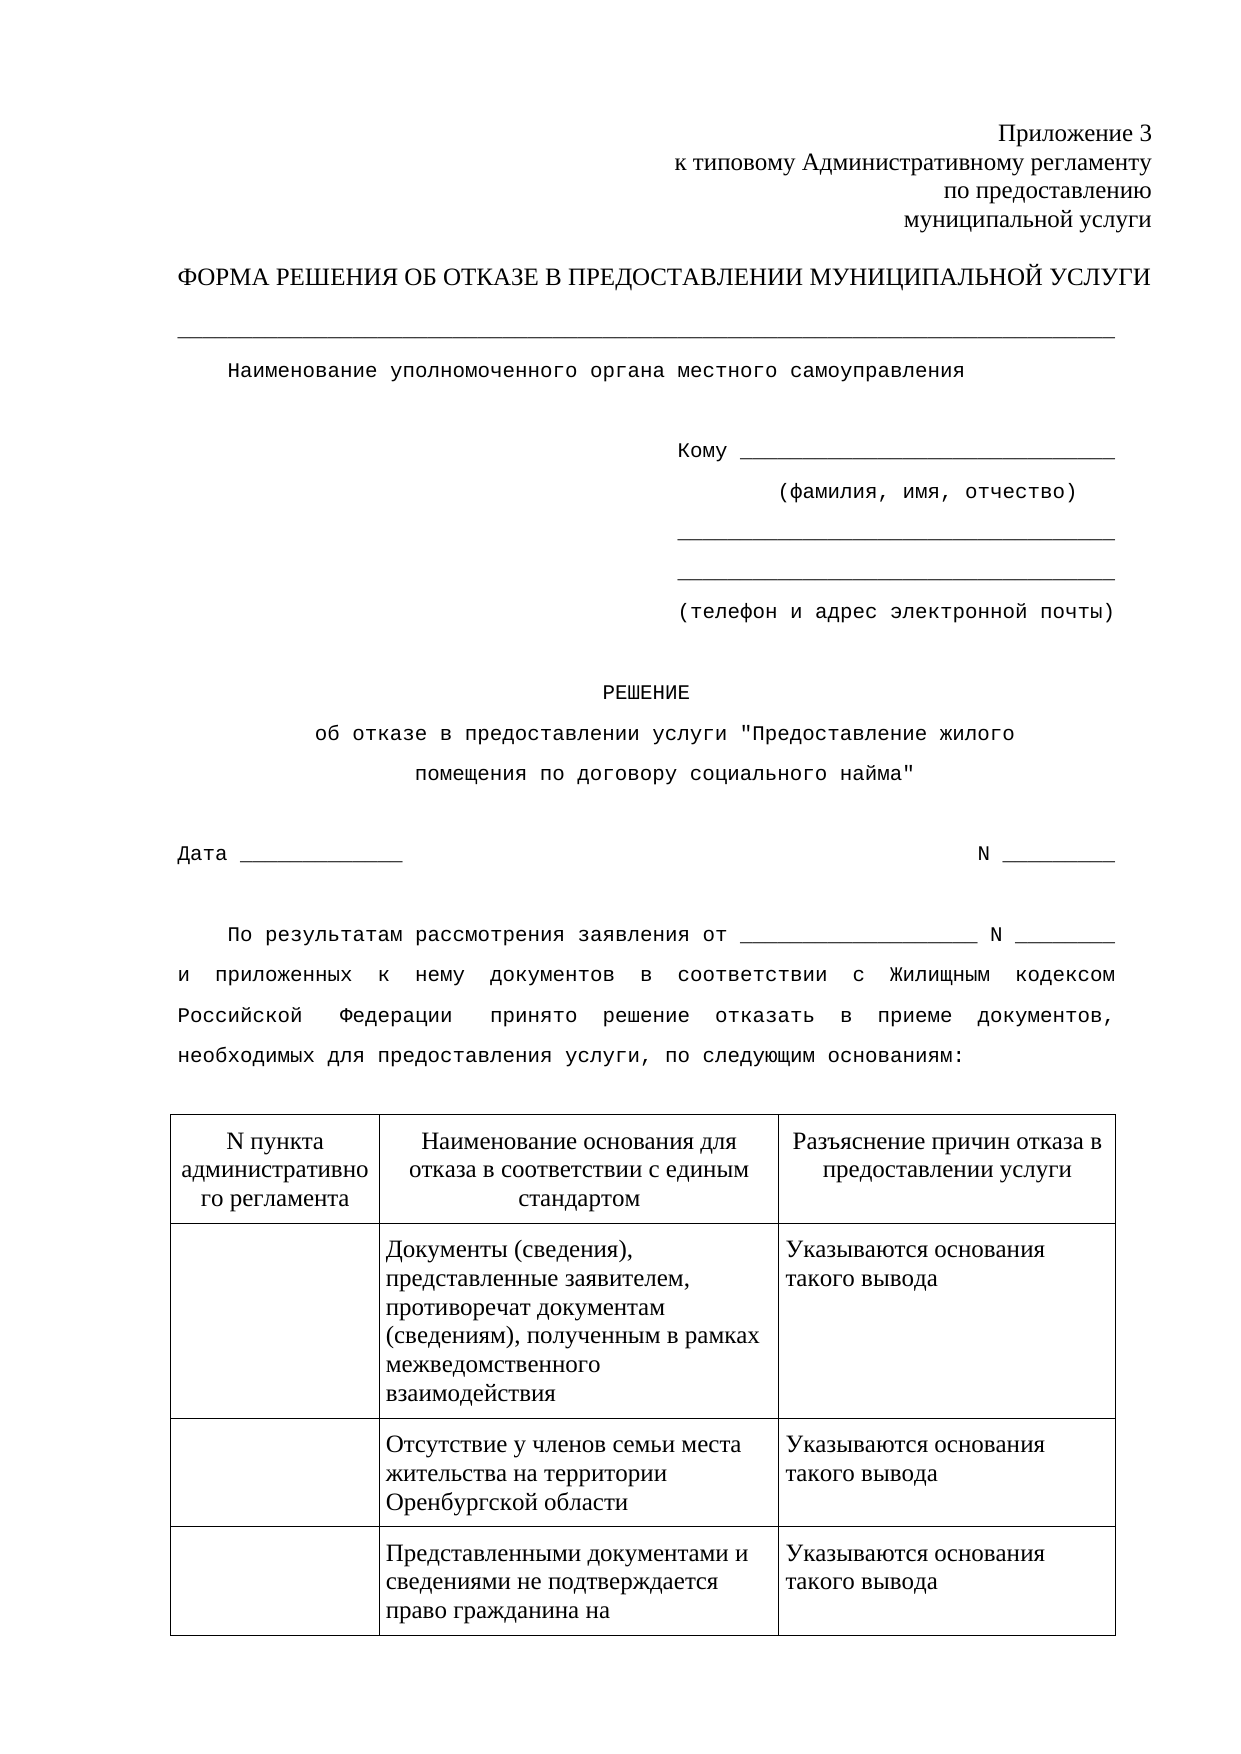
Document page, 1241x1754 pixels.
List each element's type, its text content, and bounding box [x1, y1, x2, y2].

table_cell Указываются основания такого вывода [779, 1224, 1115, 1417]
table_cell Документы (сведения), представленные заявителем, противоречат документам (сведениям), полученным в рамках межведомственного взаимодействия [380, 1224, 778, 1417]
text Наименование уполномоченного органа местного самоуправления [177, 360, 1152, 383]
text Кому ______________________________ [177, 440, 1152, 464]
table_cell Указываются основания такого вывода [779, 1419, 1115, 1526]
table_header Разъяснение причин отказа в предоставлении услуги [779, 1115, 1115, 1223]
text помещения по договору социального найма" [177, 763, 1152, 786]
text ФОРМА РЕШЕНИЯ ОБ ОТКАЗЕ В ПРЕДОСТАВЛЕНИИ МУНИЦИПАЛЬНОЙ УСЛУГИ [177, 262, 1152, 291]
text Приложение 3 [177, 118, 1152, 147]
text к типовому Административному регламенту [177, 147, 1152, 176]
table_cell Отсутствие у членов семьи места жительства на территории Оренбургской области [380, 1419, 778, 1526]
text Дата _____________ N _________ [177, 843, 1152, 867]
text ___________________________________________________________________________ [177, 319, 1152, 343]
text РЕШЕНИЕ [177, 682, 1152, 706]
table_cell [171, 1419, 379, 1526]
text Российской Федерации принято решение отказать в приеме документов, [177, 1005, 1152, 1028]
table_header N пункта административного регламента [171, 1115, 379, 1223]
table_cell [380, 1527, 778, 1634]
text муниципальной услуги [177, 204, 1152, 233]
text и приложенных к нему документов в соответствии с Жилищным кодексом [177, 964, 1152, 988]
text По результатам рассмотрения заявления от ___________________ N ________ [177, 924, 1152, 948]
table_cell [171, 1224, 379, 1417]
text ___________________________________ [177, 521, 1152, 544]
table_cell [171, 1527, 379, 1634]
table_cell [779, 1527, 1115, 1634]
text (фамилия, имя, отчество) [177, 481, 1152, 504]
table_header Наименование основания для отказа в соответствии с единым стандартом [380, 1115, 778, 1223]
text по предоставлению [177, 176, 1152, 204]
text об отказе в предоставлении услуги "Предоставление жилого [177, 722, 1152, 746]
text ___________________________________ [177, 561, 1152, 585]
text необходимых для предоставления услуги, по следующим основаниям: [177, 1045, 1152, 1069]
text (телефон и адрес электронной почты) [177, 602, 1152, 625]
